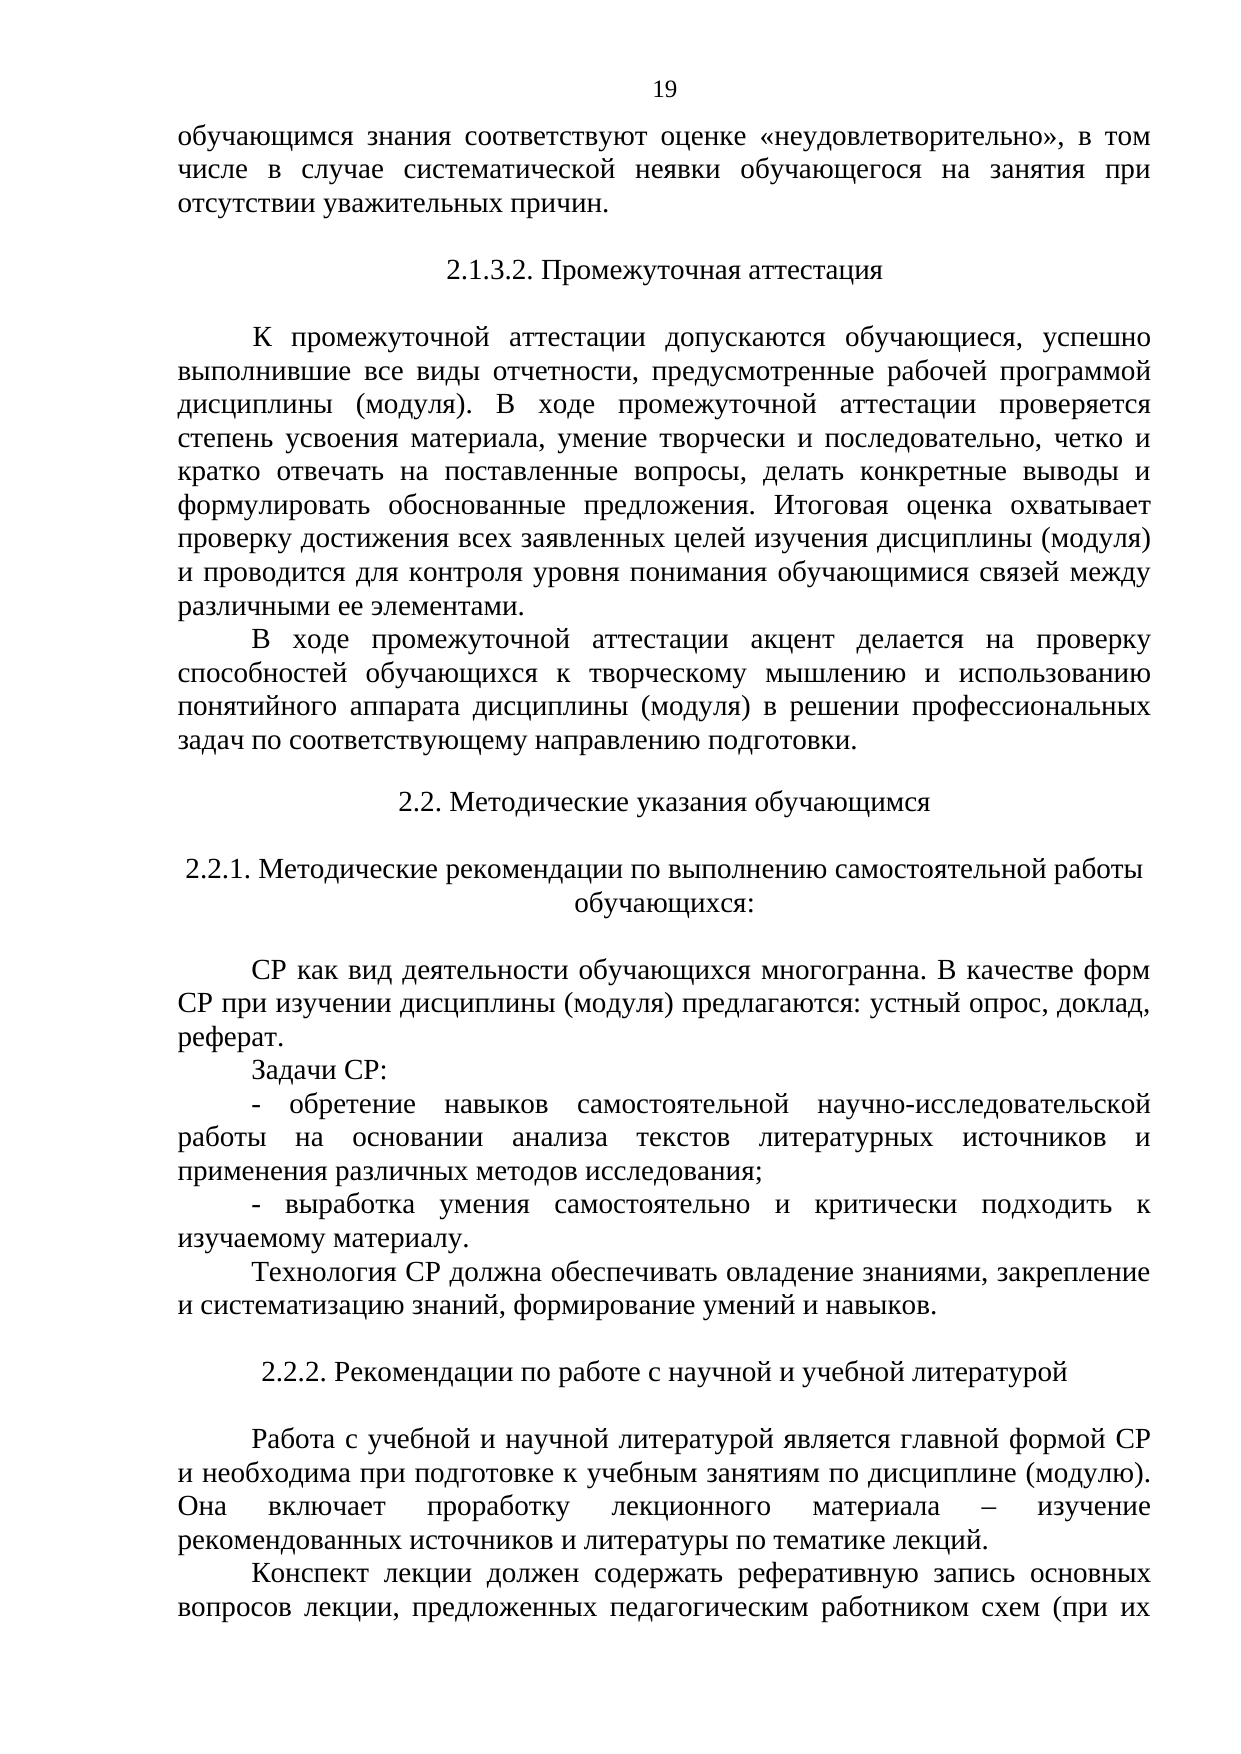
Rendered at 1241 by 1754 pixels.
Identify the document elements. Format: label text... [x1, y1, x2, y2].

text 2.1.3.2. Промежуточная аттестация [177, 252, 1152, 286]
text В ходе промежуточной аттестации акцент делается на проверку способностей обучающихся к творческому мышлению и использованию понятийного аппарата дисциплины (модуля) в решении профессиональных задач по соответствующему направлению подготовки. [177, 621, 1152, 755]
text - обретение навыков самостоятельной научно-исследовательской работы на основании анализа текстов литературных источников и применения различных методов исследования; [177, 1086, 1152, 1187]
text Работа с учебной и научной литературой является главной формой СР и необходима при подготовке к учебным занятиям по дисциплине (модулю). Она включает проработку лекционного материала – изучение рекомендованных источников и литературы по тематике лекций. [177, 1421, 1152, 1556]
text К промежуточной аттестации допускаются обучающиеся, успешно выполнившие все виды отчетности, предусмотренные рабочей программой дисциплины (модуля). В ходе промежуточной аттестации проверяется степень усвоения материала, умение творчески и последовательно, четко и кратко отвечать на поставленные вопросы, делать конкретные выводы и формулировать обоснованные предложения. Итоговая оценка охватывает проверку достижения всех заявленных целей изучения дисциплины (модуля) и проводится для контроля уровня понимания обучающимися связей между различными ее элементами. [177, 319, 1152, 621]
text 2.2.1. Методические рекомендации по выполнению самостоятельной работы обучающихся: [177, 851, 1152, 918]
text 2.2. Методические указания обучающимся [177, 784, 1152, 818]
text 2.2.2. Рекомендации по работе с научной и учебной литературой [177, 1354, 1152, 1388]
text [177, 118, 1152, 219]
text - выработка умения самостоятельно и критически подходить к изучаемому материалу. [177, 1187, 1152, 1254]
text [177, 1556, 1152, 1623]
text СР как вид деятельности обучающихся многогранна. В качестве форм СР при изучении дисциплины (модуля) предлагаются: устный опрос, доклад, реферат. [177, 952, 1152, 1052]
text Задачи СР: [177, 1052, 1152, 1086]
text Технология СР должна обеспечивать овладение знаниями, закрепление и систематизацию знаний, формирование умений и навыков. [177, 1254, 1152, 1321]
